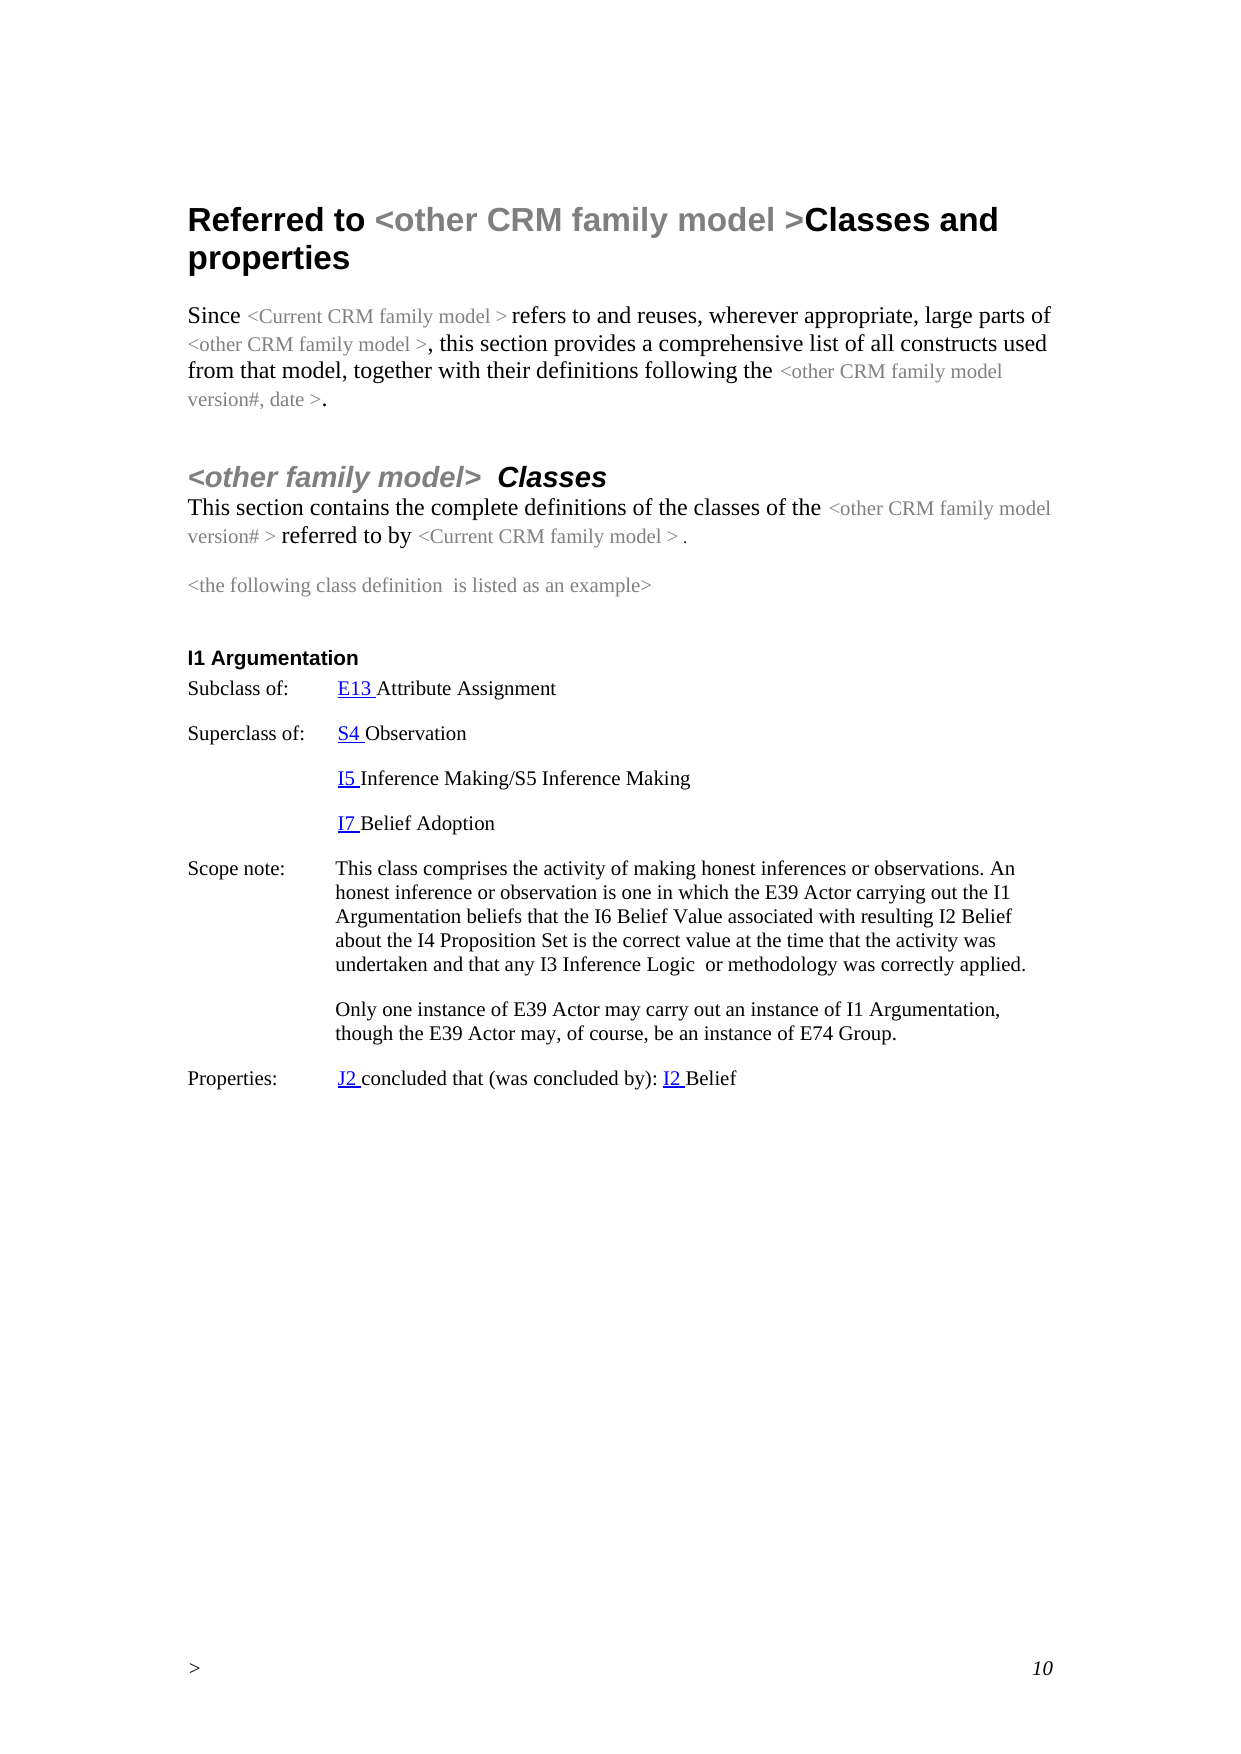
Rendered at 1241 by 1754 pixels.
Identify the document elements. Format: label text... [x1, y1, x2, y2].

text Subclass of: E13 Attribute Assignment [187, 676, 1053, 700]
subtitle Referred to <other CRM family model >Classes and properties [187, 200, 1053, 277]
text I7 Belief Adoption [187, 811, 1053, 835]
text Superclass of: S4 Observation [187, 721, 1053, 745]
text This section contains the complete definitions of the classes of the <other CRM family model version# > referred to by <Current CRM family model > . [187, 493, 1053, 548]
text Scope note: This class comprises the activity of making honest inferences or observations. An honest inference or observation is one in which the E39 Actor carrying out the I1 Argumentation beliefs that the I6 Belief Value associated with resulting I2 Belief about the I4 Proposition Set is the correct value at the time that the activity was undertaken and that any I3 Inference Logic or methodology was correctly applied. [187, 856, 1053, 976]
text Properties: J2 concluded that (was concluded by): I2 Belief [187, 1066, 1053, 1090]
subtitle <other family model> Classes [187, 460, 1053, 493]
list I1 Argumentation [187, 646, 1053, 670]
text Since <Current CRM family model > refers to and reuses, wherever appropriate, large parts of <other CRM family model >, this section provides a comprehensive list of all constructs used from that model, together with their definitions following the <other CRM family model version#, date >. [187, 301, 1053, 411]
text Only one instance of E39 Actor may carry out an instance of I1 Argumentation, though the E39 Actor may, of course, be an instance of E74 Group. [187, 997, 1053, 1045]
text <the following class definition is listed as an example> [187, 573, 1053, 597]
text I5 Inference Making/S5 Inference Making [187, 766, 1053, 790]
